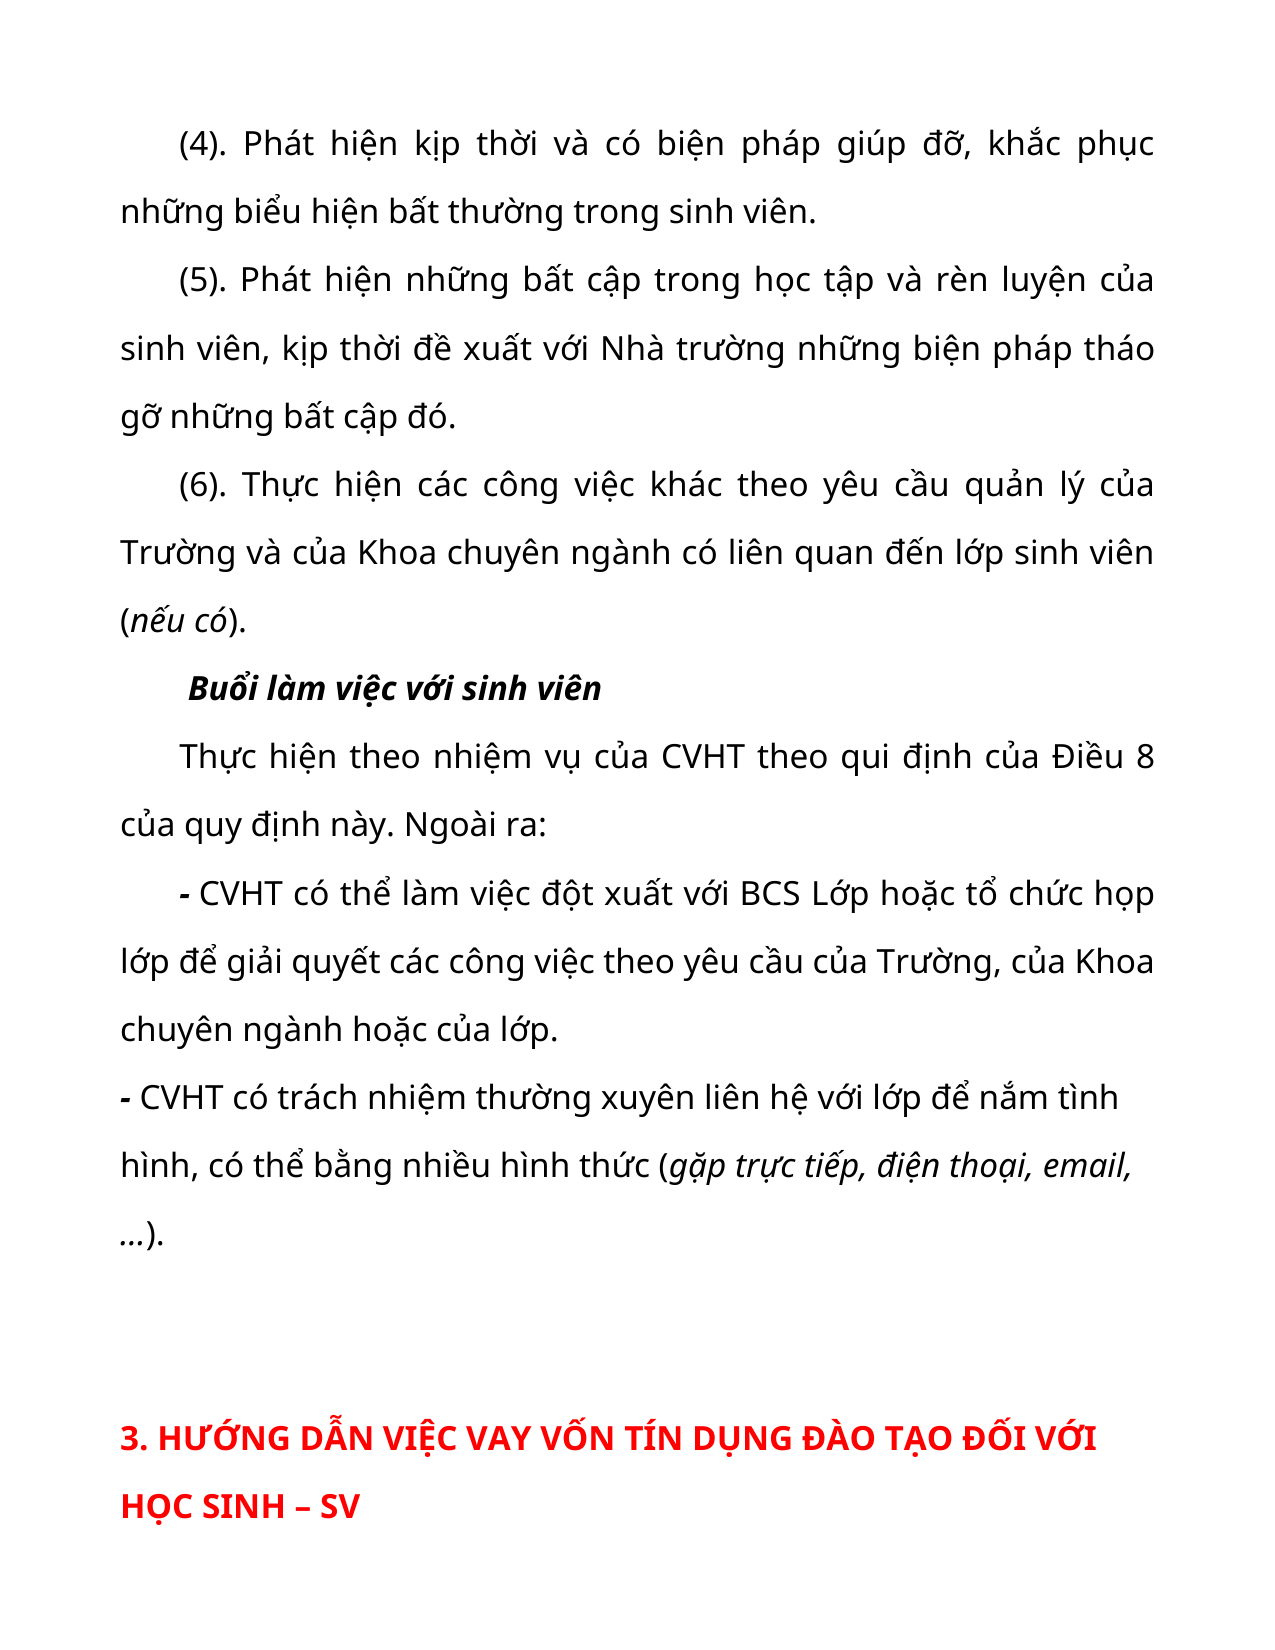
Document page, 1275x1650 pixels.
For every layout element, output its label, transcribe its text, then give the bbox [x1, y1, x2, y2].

text (5). Phát hiện những bất cập trong học tập và rèn luyện của sinh viên, kịp thời đề xuất với Nhà trường những biện pháp tháo gỡ những bất cập đó. [120, 256, 1155, 438]
text - CVHT có thể làm việc đột xuất với BCS Lớp hoặc tổ chức họp lớp để giải quyết các công việc theo yêu cầu của Trường, của Khoa chuyên ngành hoặc của lớp. [120, 869, 1155, 1051]
text - CVHT có trách nhiệm thường xuyên liên hệ với lớp để nắm tình hình, có thể bằng nhiều hình thức (gặp trực tiếp, điện thoại, email,…). [120, 1074, 1155, 1255]
text (6). Thực hiện các công việc khác theo yêu cầu quản lý của Trường và của Khoa chuyên ngành có liên quan đến lớp sinh viên (nếu có). [120, 461, 1155, 642]
text Thực hiện theo nhiệm vụ của CVHT theo qui định của Điều 8 của quy định này. Ngoài ra: [120, 733, 1155, 847]
subtitle 3. HƯỚNG DẪN VIỆC VAY VỐN TÍN DỤNG ĐÀO TẠO ĐỐI VỚI HỌC SINH – SV [120, 1414, 1155, 1528]
text (4). Phát hiện kịp thời và có biện pháp giúp đỡ, khắc phục những biểu hiện bất thường trong sinh viên. [120, 120, 1155, 233]
text Buổi làm việc với sinh viên [120, 665, 1155, 710]
